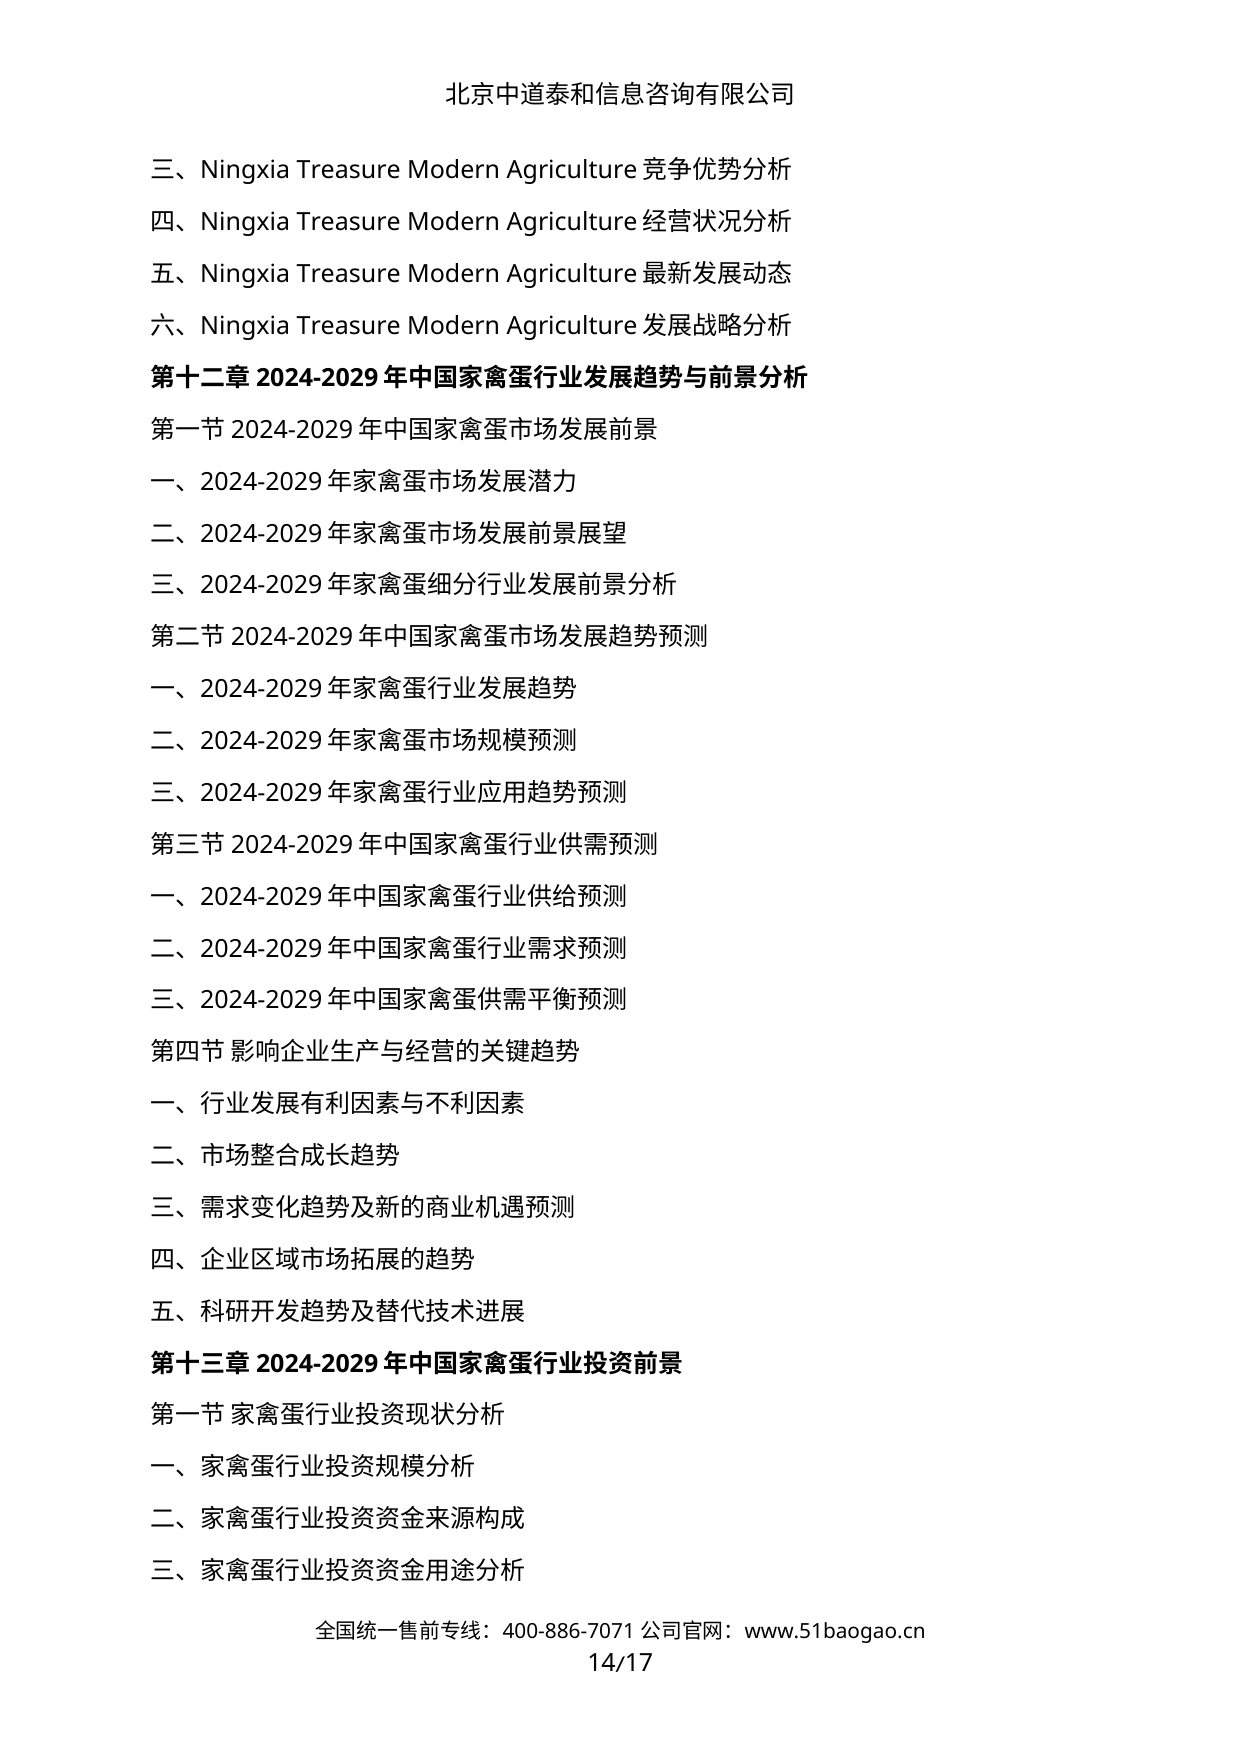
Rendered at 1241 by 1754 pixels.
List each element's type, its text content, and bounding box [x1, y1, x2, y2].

text 五、科研开发趋势及替代技术进展 [150, 1291, 1090, 1327]
text 三、2024-2029年家禽蛋行业应用趋势预测 [150, 772, 1090, 809]
text 二、家禽蛋行业投资资金来源构成 [150, 1499, 1090, 1535]
text 二、2024-2029年中国家禽蛋行业需求预测 [150, 928, 1090, 964]
text 第一节 2024-2029年中国家禽蛋市场发展前景 [150, 409, 1090, 446]
text 三、Ningxia Treasure Modern Agriculture竞争优势分析 [150, 150, 1090, 186]
text 一、家禽蛋行业投资规模分析 [150, 1447, 1090, 1483]
text 第一节 家禽蛋行业投资现状分析 [150, 1395, 1090, 1431]
text 二、2024-2029年家禽蛋市场发展前景展望 [150, 513, 1090, 549]
text 三、家禽蛋行业投资资金用途分析 [150, 1551, 1090, 1587]
text 一、2024-2029年家禽蛋市场发展潜力 [150, 461, 1090, 497]
text 六、Ningxia Treasure Modern Agriculture发展战略分析 [150, 306, 1090, 342]
text 第三节 2024-2029年中国家禽蛋行业供需预测 [150, 824, 1090, 861]
text 一、2024-2029年中国家禽蛋行业供给预测 [150, 876, 1090, 912]
text 二、市场整合成长趋势 [150, 1136, 1090, 1172]
text 二、2024-2029年家禽蛋市场规模预测 [150, 721, 1090, 757]
text 第四节 影响企业生产与经营的关键趋势 [150, 1032, 1090, 1068]
text 四、Ningxia Treasure Modern Agriculture经营状况分析 [150, 202, 1090, 238]
text 第十二章 2024-2029年中国家禽蛋行业发展趋势与前景分析 [150, 357, 1090, 394]
text 一、2024-2029年家禽蛋行业发展趋势 [150, 669, 1090, 705]
text 三、需求变化趋势及新的商业机遇预测 [150, 1187, 1090, 1224]
text 一、行业发展有利因素与不利因素 [150, 1084, 1090, 1120]
text 三、2024-2029年中国家禽蛋供需平衡预测 [150, 980, 1090, 1016]
text 四、企业区域市场拓展的趋势 [150, 1239, 1090, 1276]
text 三、2024-2029年家禽蛋细分行业发展前景分析 [150, 565, 1090, 601]
text 第十三章 2024-2029年中国家禽蛋行业投资前景 [150, 1343, 1090, 1379]
text 第二节 2024-2029年中国家禽蛋市场发展趋势预测 [150, 617, 1090, 653]
text 五、Ningxia Treasure Modern Agriculture最新发展动态 [150, 254, 1090, 290]
